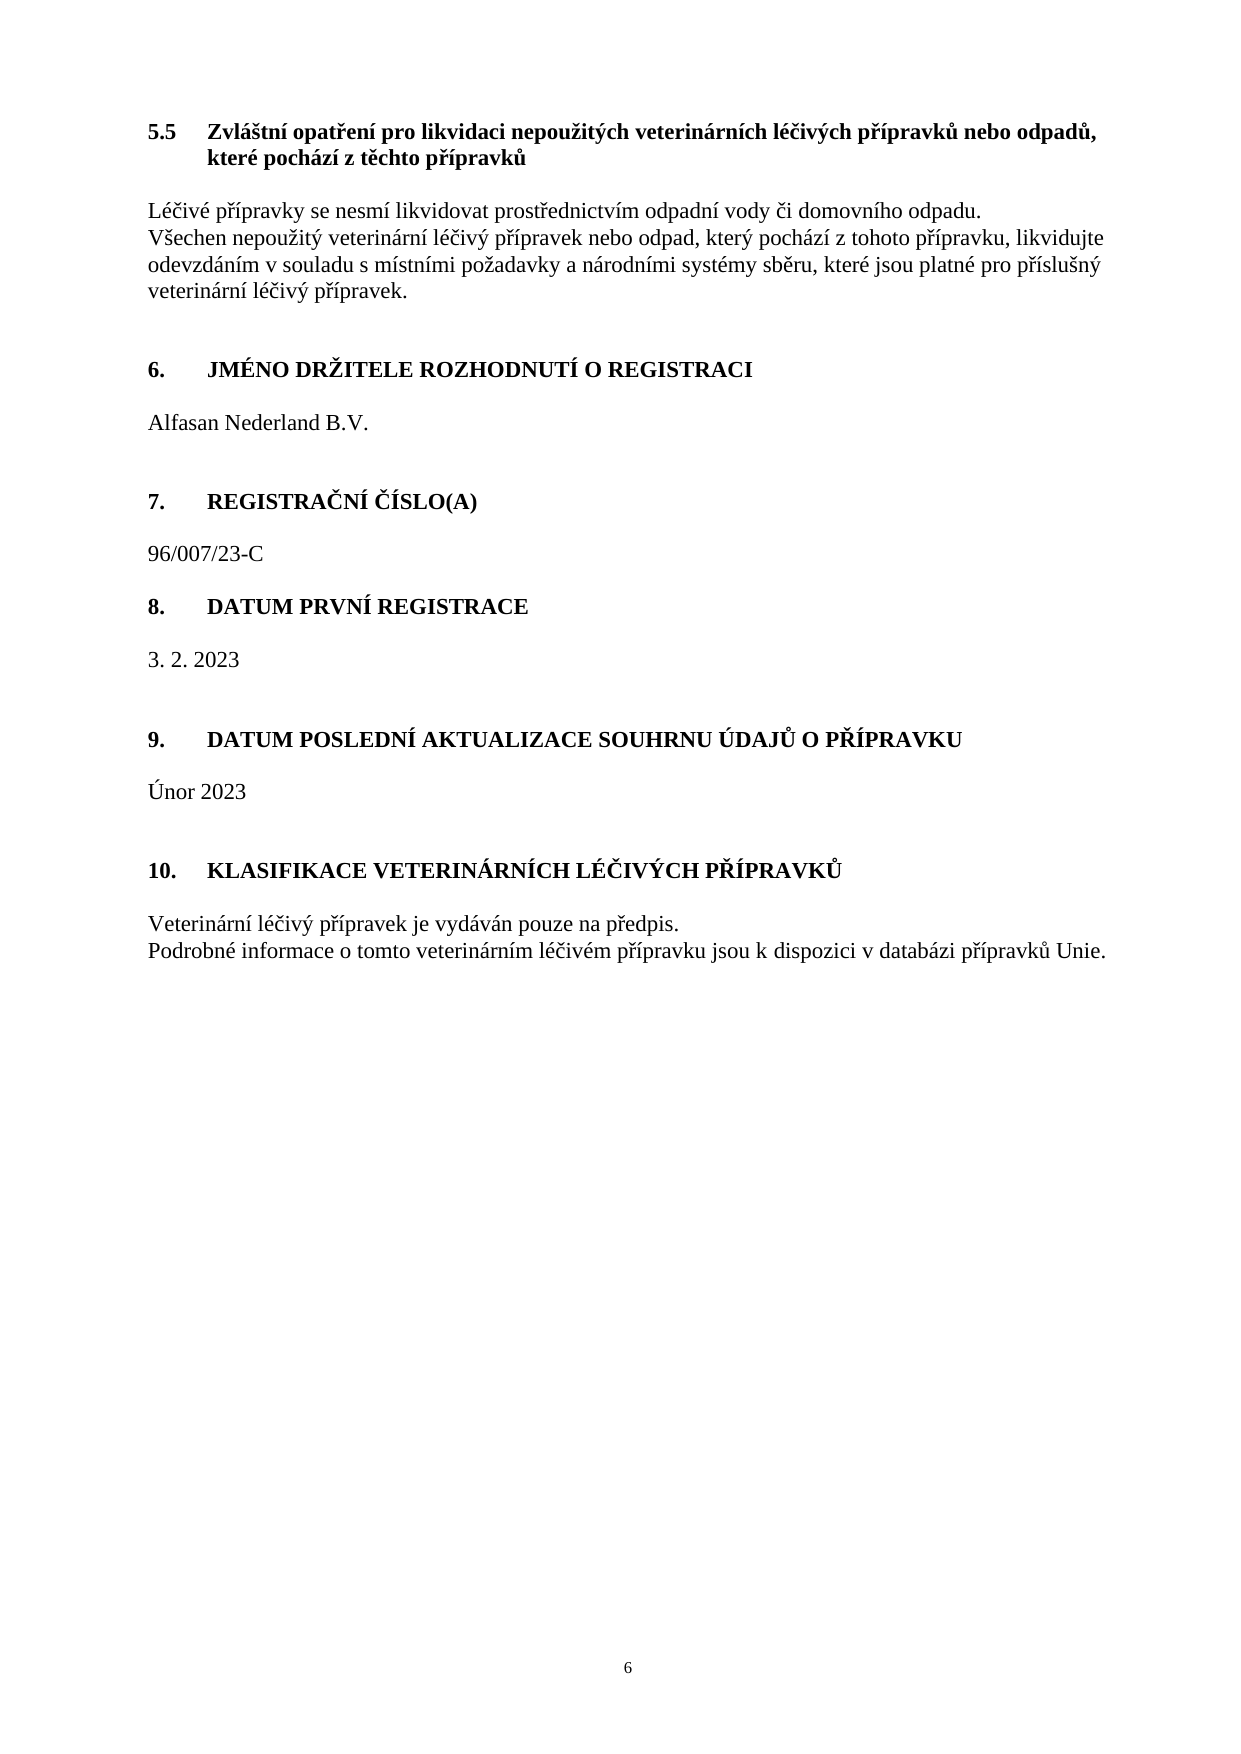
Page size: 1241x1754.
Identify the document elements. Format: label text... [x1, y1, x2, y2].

text 9. DATUM POSLEDNÍ AKTUALIZACE SOUHRNU ÚDAJŮ O PŘÍPRAVKU [148, 726, 1107, 752]
text 6. JMÉNO DRŽITELE ROZHODNUTÍ O REGISTRACI [148, 356, 1107, 382]
text Podrobné informace o tomto veterinárním léčivém přípravku jsou k dispozici v databázi přípravků Unie. [148, 937, 1141, 964]
text 7. REGISTRAČNÍ ČÍSLO(A) [148, 488, 1107, 514]
text 10. KLASIFIKACE VETERINÁRNÍCH LÉČIVÝCH PŘÍPRAVKŮ [148, 857, 1107, 884]
text 5.5 Zvláštní opatření pro likvidaci nepoužitých veterinárních léčivých přípravků nebo odpadů, které pochází z těchto přípravků [148, 118, 1107, 171]
list Veterinární léčivý přípravek je vydáván pouze na předpis. [148, 910, 1107, 937]
text Alfasan Nederland B.V. [148, 409, 1107, 435]
text Všechen nepoužitý veterinární léčivý přípravek nebo odpad, který pochází z tohoto přípravku, likvidujte odevzdáním v souladu s místními požadavky a národními systémy sběru, které jsou platné pro příslušný veterinární léčivý přípravek. [148, 224, 1107, 303]
text 96/007/23-C [148, 541, 1107, 567]
text Únor 2023 [148, 778, 1107, 805]
text 8. DATUM PRVNÍ REGISTRACE [148, 593, 1107, 619]
text Léčivé přípravky se nesmí likvidovat prostřednictvím odpadní vody či domovního odpadu. [148, 197, 1107, 224]
text 3. 2. 2023 [148, 646, 1107, 673]
